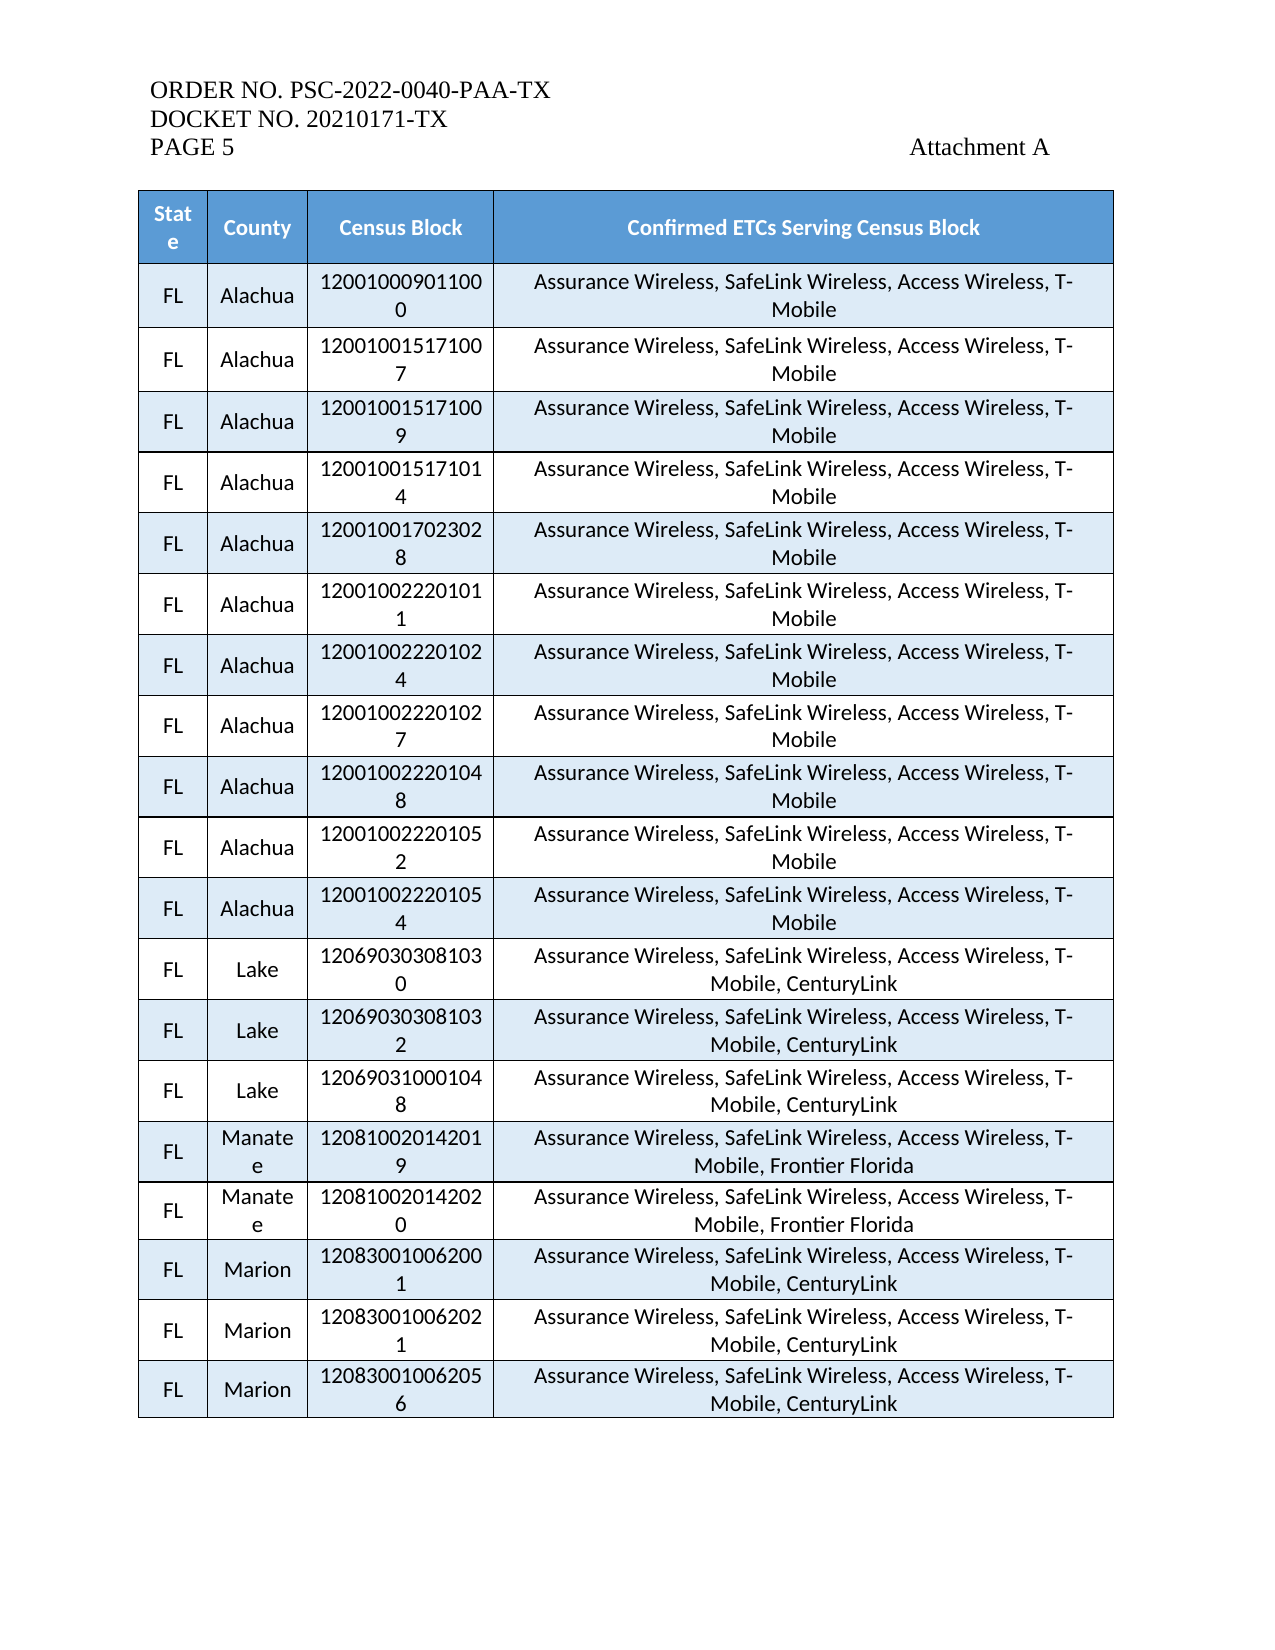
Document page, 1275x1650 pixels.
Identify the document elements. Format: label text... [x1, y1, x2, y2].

table_cell 120010015171007 [308, 328, 493, 391]
table_cell Assurance Wireless, SafeLink Wireless, Access Wireless, T-Mobile [494, 328, 1113, 391]
table_cell Alachua [208, 328, 307, 391]
table_cell FL [139, 1361, 207, 1417]
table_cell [494, 1361, 1113, 1417]
table_cell Lake [208, 1061, 307, 1121]
table_cell FL [139, 757, 207, 816]
table_cell Assurance Wireless, SafeLink Wireless, Access Wireless, T-Mobile, Frontier Florida [494, 1183, 1113, 1238]
table_cell 120010022201048 [308, 757, 493, 816]
table_cell FL [139, 513, 207, 573]
table_cell FL [139, 392, 207, 451]
table_cell FL [139, 878, 207, 938]
table_cell 120010022201027 [308, 696, 493, 756]
table_header County [208, 191, 307, 263]
table_cell FL [139, 696, 207, 756]
table_cell 120830010062056 [308, 1361, 493, 1417]
table_cell Assurance Wireless, SafeLink Wireless, Access Wireless, T-Mobile, CenturyLink [494, 1061, 1113, 1121]
table_cell Alachua [208, 696, 307, 756]
table_cell FL [139, 328, 207, 391]
table_cell Assurance Wireless, SafeLink Wireless, Access Wireless, T-Mobile [494, 513, 1113, 573]
table_cell Alachua [208, 392, 307, 451]
table_cell Assurance Wireless, SafeLink Wireless, Access Wireless, T-Mobile [494, 696, 1113, 756]
table_cell 120010022201054 [308, 878, 493, 938]
table_cell FL [139, 264, 207, 327]
table_cell 120830010062001 [308, 1240, 493, 1299]
table_cell 120690303081032 [308, 1000, 493, 1060]
table_cell Lake [208, 939, 307, 999]
table_cell Manatee [208, 1122, 307, 1181]
table_cell FL [139, 1061, 207, 1121]
table_cell Alachua [208, 818, 307, 877]
table_cell Marion [208, 1240, 307, 1299]
table_cell Alachua [208, 878, 307, 938]
table_cell 120690310001048 [308, 1061, 493, 1121]
table_cell FL [139, 1122, 207, 1181]
table_cell 120830010062021 [308, 1300, 493, 1360]
table_cell Assurance Wireless, SafeLink Wireless, Access Wireless, T-Mobile [494, 757, 1113, 816]
table_cell FL [139, 818, 207, 877]
table_cell FL [139, 1240, 207, 1299]
table_cell Marion [208, 1361, 307, 1417]
table_cell FL [139, 939, 207, 999]
table_cell FL [139, 1000, 207, 1060]
table_cell FL [139, 1300, 207, 1360]
table_header State [139, 191, 207, 263]
table_cell Assurance Wireless, SafeLink Wireless, Access Wireless, T-Mobile [494, 635, 1113, 695]
table_cell FL [139, 453, 207, 512]
table_cell 120010009011000 [308, 264, 493, 327]
table_cell Assurance Wireless, SafeLink Wireless, Access Wireless, T-Mobile, Frontier Florida [494, 1122, 1113, 1181]
table_cell Assurance Wireless, SafeLink Wireless, Access Wireless, T-Mobile [494, 574, 1113, 634]
table_cell FL [139, 635, 207, 695]
table_cell 120810020142019 [308, 1122, 493, 1181]
table_cell Marion [208, 1300, 307, 1360]
table_cell FL [139, 574, 207, 634]
table_cell 120010017023028 [308, 513, 493, 573]
table_cell Assurance Wireless, SafeLink Wireless, Access Wireless, T-Mobile, CenturyLink [494, 1000, 1113, 1060]
table_cell Alachua [208, 264, 307, 327]
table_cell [494, 1300, 1113, 1360]
table_cell 120010022201011 [308, 574, 493, 634]
table_cell Alachua [208, 757, 307, 816]
table_header Confirmed ETCs Serving Census Block [494, 191, 1113, 263]
table_cell Alachua [208, 574, 307, 634]
table_cell Assurance Wireless, SafeLink Wireless, Access Wireless, T-Mobile [494, 264, 1113, 327]
table_cell Assurance Wireless, SafeLink Wireless, Access Wireless, T-Mobile, CenturyLink [494, 939, 1113, 999]
table_cell Assurance Wireless, SafeLink Wireless, Access Wireless, T-Mobile [494, 878, 1113, 938]
table_cell Alachua [208, 453, 307, 512]
table_header Census Block [308, 191, 493, 263]
table_cell Manatee [208, 1183, 307, 1238]
table_cell Lake [208, 1000, 307, 1060]
table_cell 120010022201024 [308, 635, 493, 695]
table_cell Assurance Wireless, SafeLink Wireless, Access Wireless, T-Mobile [494, 392, 1113, 451]
table_cell 120810020142020 [308, 1183, 493, 1238]
table_cell FL [139, 1183, 207, 1238]
table_cell 120010015171009 [308, 392, 493, 451]
table_cell Assurance Wireless, SafeLink Wireless, Access Wireless, T-Mobile, CenturyLink [494, 1240, 1113, 1299]
table_cell Assurance Wireless, SafeLink Wireless, Access Wireless, T-Mobile [494, 818, 1113, 877]
table_cell Alachua [208, 635, 307, 695]
table_cell Alachua [208, 513, 307, 573]
table_cell 120010022201052 [308, 818, 493, 877]
table_cell Assurance Wireless, SafeLink Wireless, Access Wireless, T-Mobile [494, 453, 1113, 512]
table_cell 120690303081030 [308, 939, 493, 999]
table_cell 120010015171014 [308, 453, 493, 512]
